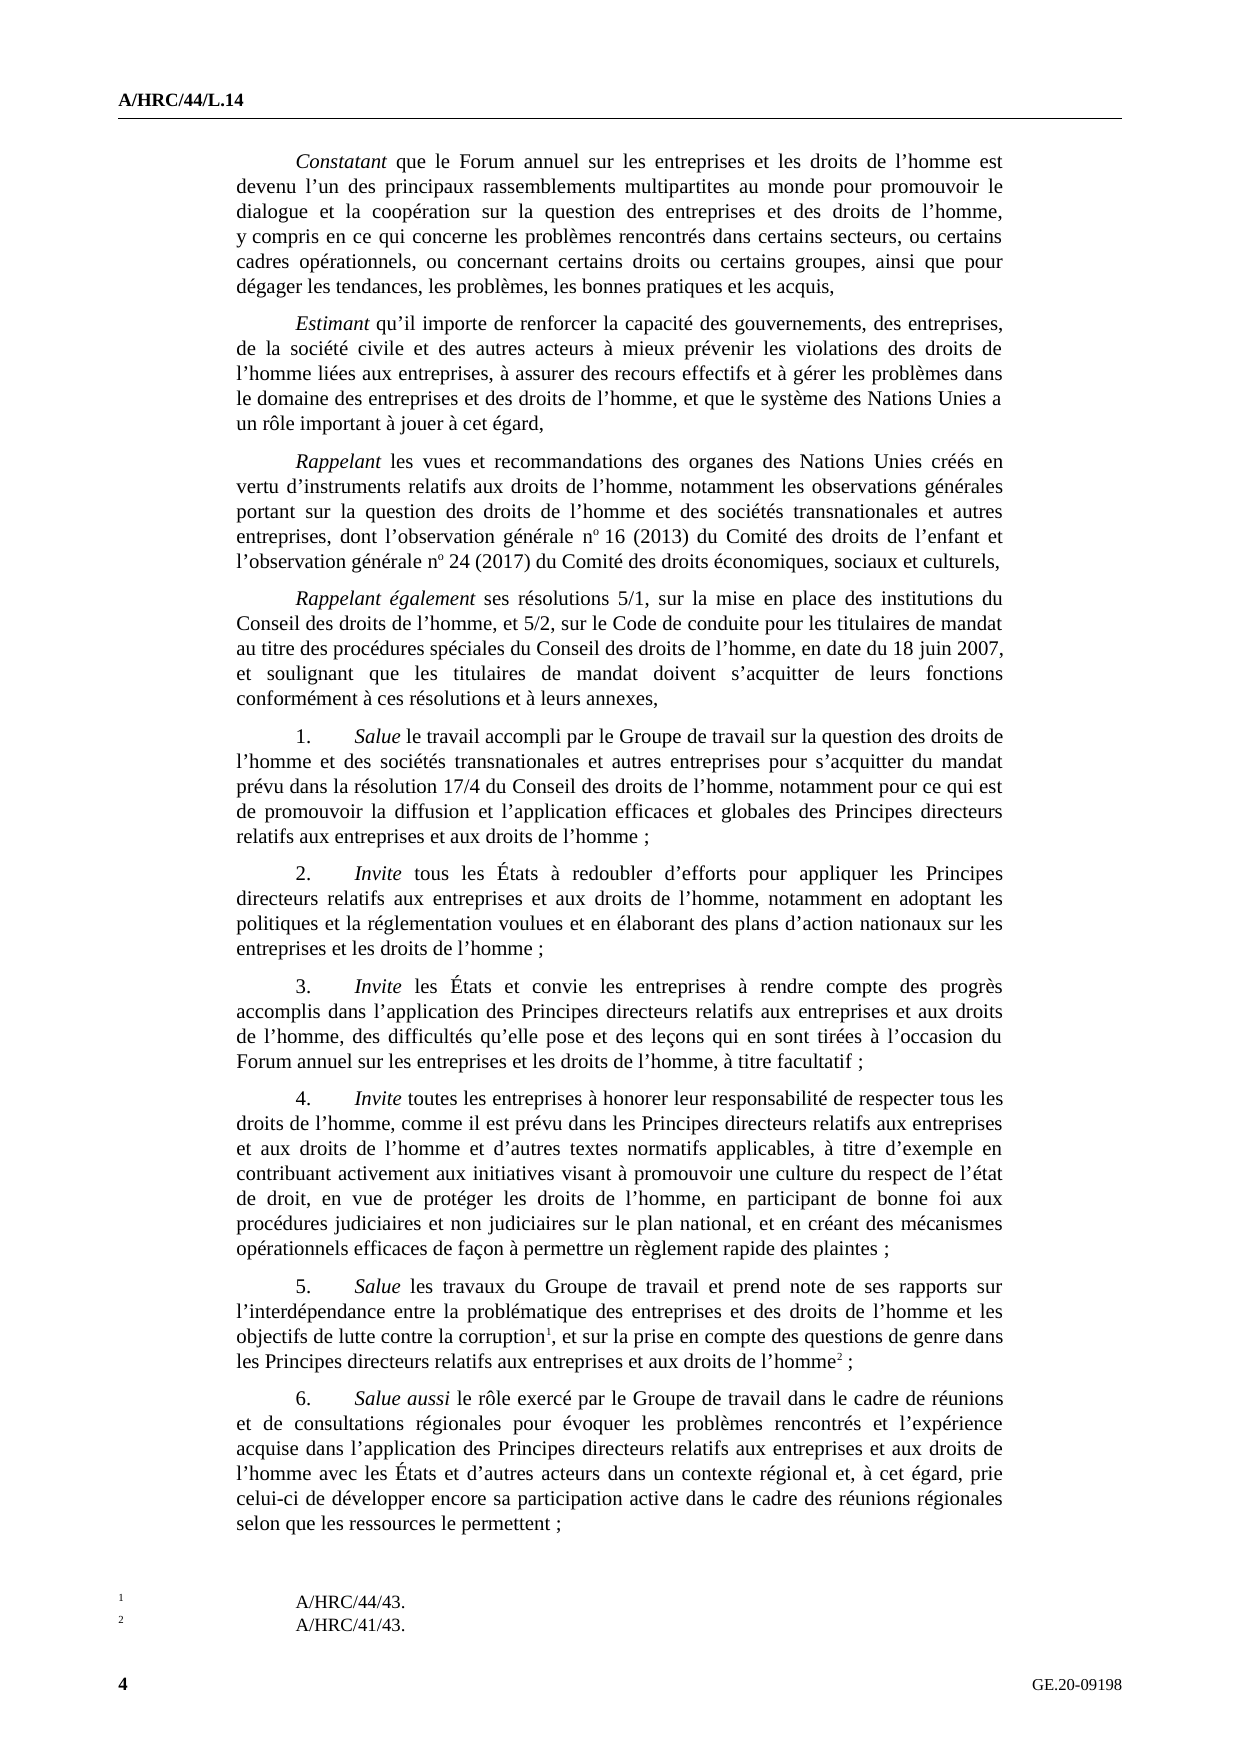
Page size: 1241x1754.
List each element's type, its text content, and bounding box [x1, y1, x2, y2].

text Rappelant les vues et recommandations des organes des Nations Unies créés en vertu d’instruments relatifs aux droits de l’homme, notamment les observations générales portant sur la question des droits de l’homme et des sociétés transnationales et autres entreprises, dont l’observation générale no 16 (2013) du Comité des droits de l’enfant et l’observation générale no 24 (2017) du Comité des droits économiques, sociaux et culturels, [236, 448, 1004, 573]
text 5. Salue les travaux du Groupe de travail et prend note de ses rapports sur l’interdépendance entre la problématique des entreprises et des droits de l’homme et les objectifs de lutte contre la corruption, et sur la prise en compte des questions de genre dans les Principes directeurs relatifs aux entreprises et aux droits de l’homme ; [236, 1273, 1004, 1373]
text Constatant que le Forum annuel sur les entreprises et les droits de l’homme est devenu l’un des principaux rassemblements multipartites au monde pour promouvoir le dialogue et la coopération sur la question des entreprises et des droits de l’homme, y compris en ce qui concerne les problèmes rencontrés dans certains secteurs, ou certains cadres opérationnels, ou concernant certains droits ou certains groupes, ainsi que pour dégager les tendances, les problèmes, les bonnes pratiques et les acquis, [236, 148, 1004, 298]
text 4. Invite toutes les entreprises à honorer leur responsabilité de respecter tous les droits de l’homme, comme il est prévu dans les Principes directeurs relatifs aux entreprises et aux droits de l’homme et d’autres textes normatifs applicables, à titre d’exemple en contribuant activement aux initiatives visant à promouvoir une culture du respect de l’état de droit, en vue de protéger les droits de l’homme, en participant de bonne foi aux procédures judiciaires et non judiciaires sur le plan national, et en créant des mécanismes opérationnels efficaces de façon à permettre un règlement rapide des plaintes ; [236, 1085, 1004, 1260]
text Estimant qu’il importe de renforcer la capacité des gouvernements, des entreprises, de la société civile et des autres acteurs à mieux prévenir les violations des droits de l’homme liées aux entreprises, à assurer des recours effectifs et à gérer les problèmes dans le domaine des entreprises et des droits de l’homme, et que le système des Nations Unies a un rôle important à jouer à cet égard, [236, 310, 1004, 435]
text Rappelant également ses résolutions 5/1, sur la mise en place des institutions du Conseil des droits de l’homme, et 5/2, sur le Code de conduite pour les titulaires de mandat au titre des procédures spéciales du Conseil des droits de l’homme, en date du 18 juin 2007, et soulignant que les titulaires de mandat doivent s’acquitter de leurs fonctions conformément à ces résolutions et à leurs annexes, [236, 585, 1004, 710]
text 1. Salue le travail accompli par le Groupe de travail sur la question des droits de l’homme et des sociétés transnationales et autres entreprises pour s’acquitter du mandat prévu dans la résolution 17/4 du Conseil des droits de l’homme, notamment pour ce qui est de promouvoir la diffusion et l’application efficaces et globales des Principes directeurs relatifs aux entreprises et aux droits de l’homme ; [236, 723, 1004, 848]
text 2. Invite tous les États à redoubler d’efforts pour appliquer les Principes directeurs relatifs aux entreprises et aux droits de l’homme, notamment en adoptant les politiques et la réglementation voulues et en élaborant des plans d’action nationaux sur les entreprises et les droits de l’homme ; [236, 860, 1004, 960]
text 3. Invite les États et convie les entreprises à rendre compte des progrès accomplis dans l’application des Principes directeurs relatifs aux entreprises et aux droits de l’homme, des difficultés qu’elle pose et des leçons qui en sont tirées à l’occasion du Forum annuel sur les entreprises et les droits de l’homme, à titre facultatif ; [236, 973, 1004, 1073]
text 6. Salue aussi le rôle exercé par le Groupe de travail dans le cadre de réunions et de consultations régionales pour évoquer les problèmes rencontrés et l’expérience acquise dans l’application des Principes directeurs relatifs aux entreprises et aux droits de l’homme avec les États et d’autres acteurs dans un contexte régional et, à cet égard, prie celui-ci de développer encore sa participation active dans le cadre des réunions régionales selon que les ressources le permettent ; [236, 1385, 1004, 1535]
